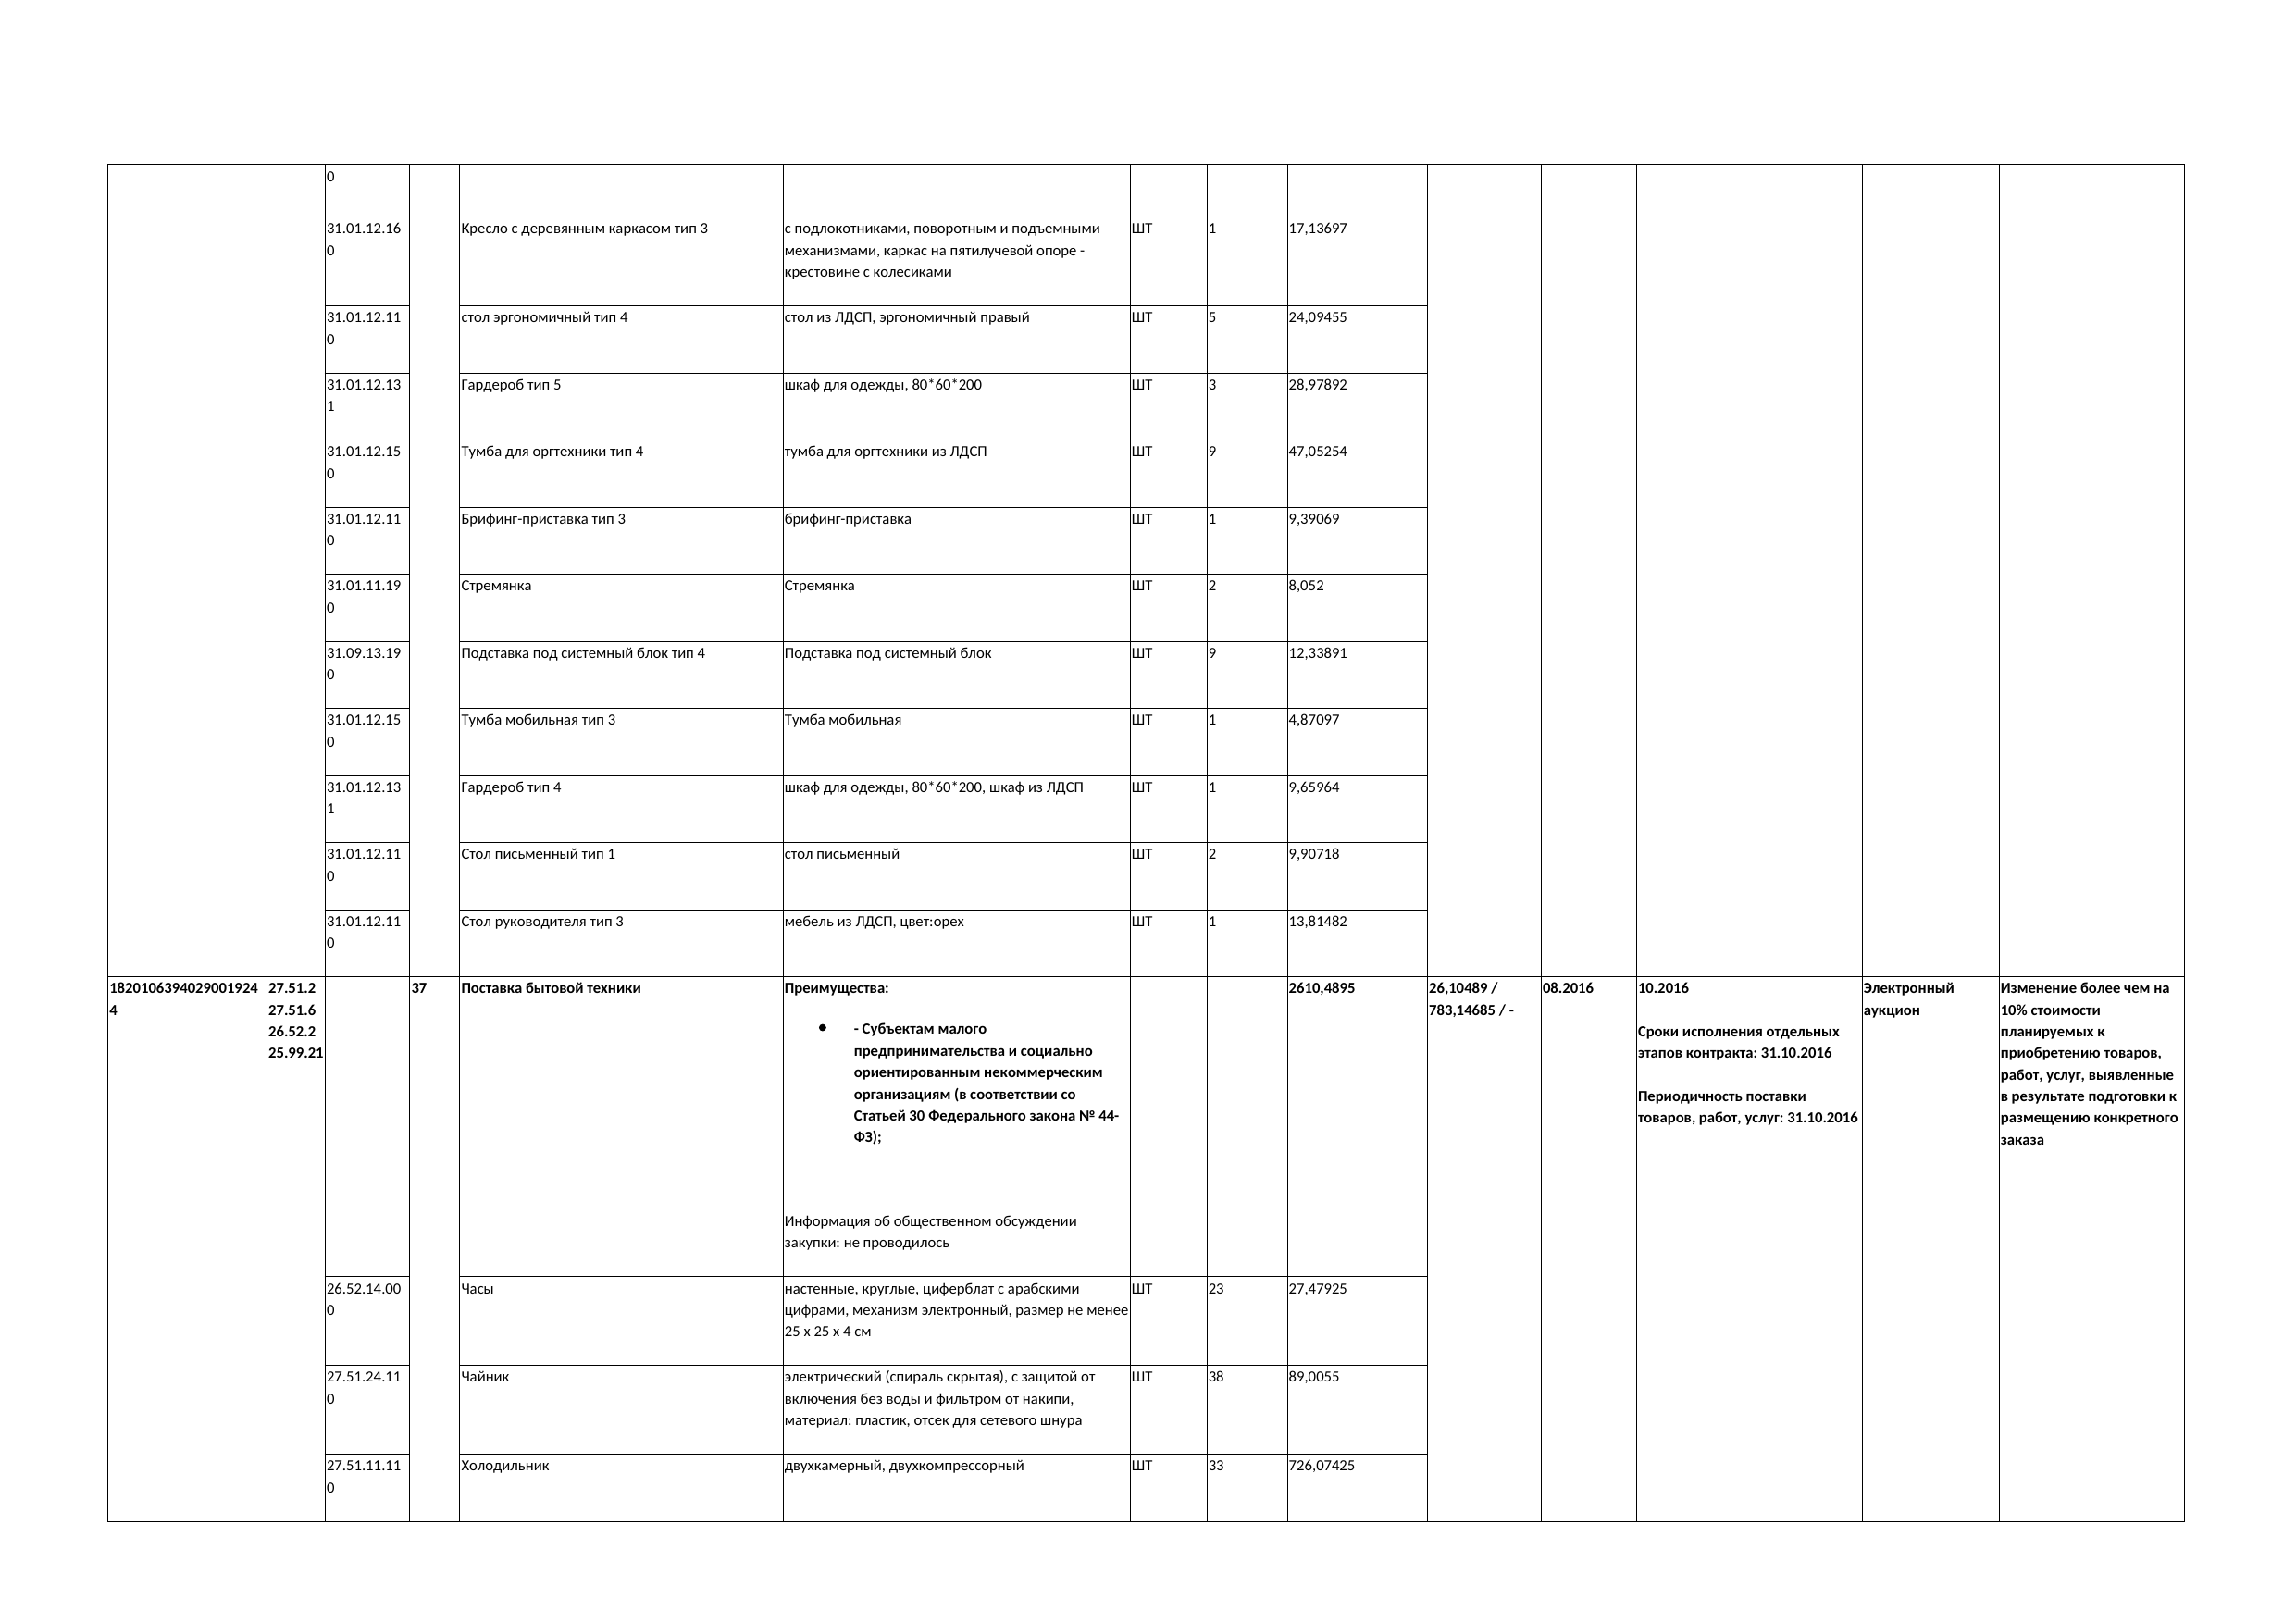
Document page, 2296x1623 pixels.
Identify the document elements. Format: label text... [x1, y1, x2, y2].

table_cell 31.01.12.110 [326, 843, 409, 909]
table_cell 89,0055 [1288, 1366, 1427, 1454]
table_cell ШТ [1131, 306, 1207, 372]
table_cell Холодильник [460, 1455, 783, 1520]
table_cell 1 [1208, 911, 1287, 976]
table_cell мебель из ЛДСП, цвет:орех [784, 911, 1130, 976]
table_cell Чайник [460, 1366, 783, 1454]
table_cell 4,87097 [1288, 709, 1427, 774]
table_cell стол из ЛДСП, эргономичный правый [784, 306, 1130, 372]
table_cell 31.01.12.110 [326, 911, 409, 976]
table_cell 31.01.12.131 [326, 374, 409, 440]
table_cell 37 [410, 977, 459, 1520]
table_cell ШТ [1131, 843, 1207, 909]
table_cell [784, 165, 1130, 217]
table_cell 1 [1208, 217, 1287, 305]
table_cell Кресло с деревянным каркасом тип 3 [460, 217, 783, 305]
table_cell Тумба для оргтехники тип 4 [460, 440, 783, 506]
table_cell двухкамерный, двухкомпрессорный [784, 1455, 1130, 1520]
table_cell ШТ [1131, 776, 1207, 842]
table_cell 9 [1208, 440, 1287, 506]
table_cell настенные, круглые, циферблат с арабскими цифрами, механизм электронный, размер не менее 25 х 25 х 4 см [784, 1277, 1130, 1365]
table_cell 31.01.11.190 [326, 575, 409, 640]
table_cell ШТ [1131, 911, 1207, 976]
table_cell 27,47925 [1288, 1277, 1427, 1365]
table_cell Гардероб тип 4 [460, 776, 783, 842]
table_cell 2 [1208, 575, 1287, 640]
table_cell 27.51.24.110 [326, 1366, 409, 1454]
table_cell 5 [1208, 306, 1287, 372]
table_cell 31.01.12.131 [326, 776, 409, 842]
table_cell шкаф для одежды, 80*60*200, шкаф из ЛДСП [784, 776, 1130, 842]
table_cell 26,10489 / 783,14685 / - [1428, 977, 1541, 1520]
table_cell [1131, 977, 1207, 1276]
table_cell 31.01.12.150 [326, 165, 409, 217]
table_cell 47,05254 [1288, 440, 1427, 506]
table_cell ШТ [1131, 508, 1207, 574]
table_cell электрический (спираль скрытая), с защитой от включения без воды и фильтром от накипи, материал: пластик, отсек для сетевого шнура [784, 1366, 1130, 1454]
table_cell ШТ [1131, 1455, 1207, 1520]
table_cell 31.01.12.150 [326, 709, 409, 774]
table_cell 8,052 [1288, 575, 1427, 640]
table_cell Брифинг-приставка тип 3 [460, 508, 783, 574]
table_cell 726,07425 [1288, 1455, 1427, 1520]
table_cell 42,27048 [1288, 165, 1427, 217]
table_cell Электронный аукцион [1863, 977, 1999, 1520]
table_cell 1 [1208, 709, 1287, 774]
table_cell [1208, 977, 1287, 1276]
table_cell шкаф для одежды, 80*60*200 [784, 374, 1130, 440]
table_cell ШТ [1131, 374, 1207, 440]
table_cell ШТ [1131, 217, 1207, 305]
table_cell Часы [460, 1277, 783, 1365]
table_cell с подлокотниками, поворотным и подъемными механизмами, каркас на пятилучевой опоре - крестовине с колесиками [784, 217, 1130, 305]
table_cell ШТ [1131, 165, 1207, 217]
table_cell 31.01.12.160 [326, 217, 409, 305]
table_cell ШТ [1131, 1366, 1207, 1454]
table_cell брифинг-приставка [784, 508, 1130, 574]
table_cell Подставка под системный блок тип 4 [460, 642, 783, 708]
table_cell тумба для оргтехники из ЛДСП [784, 440, 1130, 506]
table_cell 31.01.12.110 [326, 508, 409, 574]
table_cell [326, 977, 409, 1276]
table_cell 2610,4895 [1288, 977, 1427, 1276]
table_cell Подставка под системный блок [784, 642, 1130, 708]
table_cell 27.51.11.110 [326, 1455, 409, 1520]
table_cell Гардероб тип 5 [460, 374, 783, 440]
table_cell 31.01.12.110 [326, 306, 409, 372]
table_cell 28,97892 [1288, 374, 1427, 440]
table_cell ШТ [1131, 642, 1207, 708]
table_cell 13,81482 [1288, 911, 1427, 976]
table_cell 1 [1208, 508, 1287, 574]
table_cell 27.51.2 27.51.6 26.52.2 25.99.21 [267, 977, 325, 1520]
table_cell Стол письменный тип 1 [460, 843, 783, 909]
table_cell ШТ [1131, 1277, 1207, 1365]
table_cell ШТ [1131, 709, 1207, 774]
table_cell Преимущества: - Субъектам малого предпринимательства и социально ориентированным некоммерческим организациям (в соответствии со Статьей 30 Федерального закона № 44-ФЗ); Информация об общественном обсуждении закупки: не проводилось [784, 977, 1130, 1276]
table_cell Стремянка [784, 575, 1130, 640]
table_cell 9 [1208, 165, 1287, 217]
table_cell 23 [1208, 1277, 1287, 1365]
table_cell стол письменный [784, 843, 1130, 909]
table_cell 17,13697 [1288, 217, 1427, 305]
table_cell Поставка бытовой техники [460, 977, 783, 1276]
table_cell 3 [1208, 374, 1287, 440]
table_cell 9 [1208, 642, 1287, 708]
table_cell 33 [1208, 1455, 1287, 1520]
table_cell 31.01.12.150 [326, 440, 409, 506]
table_cell 9,90718 [1288, 843, 1427, 909]
table_cell Стремянка [460, 575, 783, 640]
table_cell стол эргономичный тип 4 [460, 306, 783, 372]
table_cell 2 [1208, 843, 1287, 909]
table_cell 26.52.14.000 [326, 1277, 409, 1365]
table_cell 12,33891 [1288, 642, 1427, 708]
table_cell ШТ [1131, 440, 1207, 506]
table_cell 24,09455 [1288, 306, 1427, 372]
table_cell 9,39069 [1288, 508, 1427, 574]
table_cell 9,65964 [1288, 776, 1427, 842]
table_cell 18201063940290019244 [108, 977, 267, 1520]
table_cell Стол руководителя тип 3 [460, 911, 783, 976]
table_cell 10.2016 Сроки исполнения отдельных этапов контракта: 31.10.2016 Периодичность поставки товаров, работ, услуг: 31.10.2016 [1637, 977, 1862, 1520]
table_cell 31.09.13.190 [326, 642, 409, 708]
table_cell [460, 165, 783, 217]
table_cell ШТ [1131, 575, 1207, 640]
table_cell Тумба мобильная тип 3 [460, 709, 783, 774]
table_cell Изменение более чем на 10% стоимости планируемых к приобретению товаров, работ, услуг, выявленные в результате подготовки к размещению конкретного заказа [2000, 977, 2184, 1520]
table_cell 1 [1208, 776, 1287, 842]
table_cell 38 [1208, 1366, 1287, 1454]
table_cell Тумба мобильная [784, 709, 1130, 774]
table_cell 08.2016 [1542, 977, 1636, 1520]
